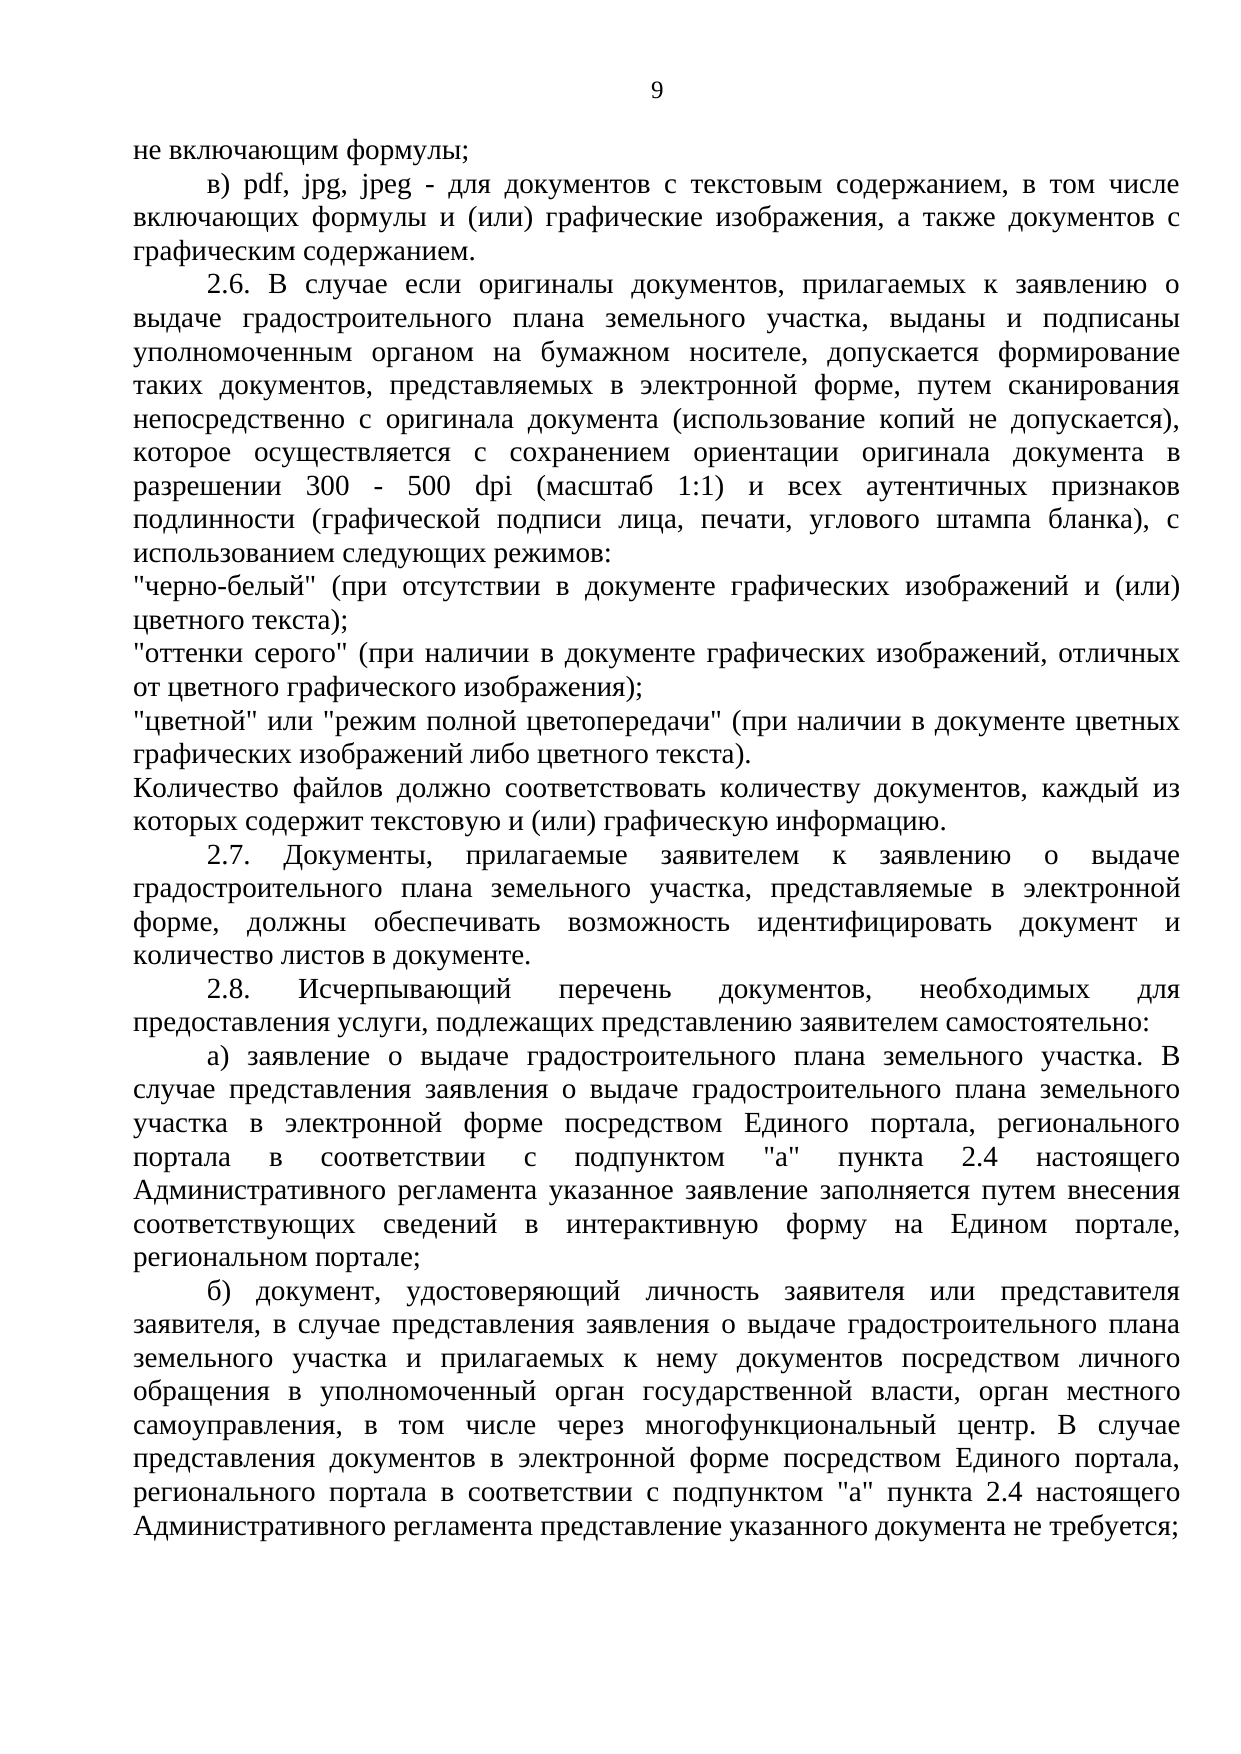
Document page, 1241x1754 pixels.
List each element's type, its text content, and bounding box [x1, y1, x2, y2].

text а) заявление о выдаче градостроительного плана земельного участка. В случае представления заявления о выдаче градостроительного плана земельного участка в электронной форме посредством Единого портала, регионального портала в соответствии с подпунктом "а" пункта 2.4 настоящего Административного регламента указанное заявление заполняется путем внесения соответствующих сведений в интерактивную форму на Едином портале, региональном портале; [133, 1038, 1181, 1273]
text "цветной" или "режим полной цветопередачи" (при наличии в документе цветных графических изображений либо цветного текста). [133, 703, 1181, 770]
text Количество файлов должно соответствовать количеству документов, каждый из которых содержит текстовую и (или) графическую информацию. [133, 770, 1181, 837]
text в) pdf, jpg, jpeg - для документов с текстовым содержанием, в том числе включающих формулы и (или) графические изображения, а также документов с графическим содержанием. [133, 166, 1181, 267]
text не включающим формулы; [133, 132, 1181, 166]
text "черно-белый" (при отсутствии в документе графических изображений и (или) цветного текста); [133, 568, 1181, 636]
text б) документ, удостоверяющий личность заявителя или представителя заявителя, в случае представления заявления о выдаче градостроительного плана земельного участка и прилагаемых к нему документов посредством личного обращения в уполномоченный орган государственной власти, орган местного самоуправления, в том числе через многофункциональный центр. В случае представления документов в электронной форме посредством Единого портала, регионального портала в соответствии с подпунктом "а" пункта 2.4 настоящего Административного регламента представление указанного документа не требуется; [133, 1273, 1181, 1541]
text 2.6. В случае если оригиналы документов, прилагаемых к заявлению о выдаче градостроительного плана земельного участка, выданы и подписаны уполномоченным органом на бумажном носителе, допускается формирование таких документов, представляемых в электронной форме, путем сканирования непосредственно с оригинала документа (использование копий не допускается), которое осуществляется с сохранением ориентации оригинала документа в разрешении 300 - 500 dpi (масштаб 1:1) и всех аутентичных признаков подлинности (графической подписи лица, печати, углового штампа бланка), с использованием следующих режимов: [133, 267, 1181, 568]
text 2.8. Исчерпывающий перечень документов, необходимых для предоставления услуги, подлежащих представлению заявителем самостоятельно: [133, 971, 1181, 1038]
text "оттенки серого" (при наличии в документе графических изображений, отличных от цветного графического изображения); [133, 636, 1181, 703]
text 2.7. Документы, прилагаемые заявителем к заявлению о выдаче градостроительного плана земельного участка, представляемые в электронной форме, должны обеспечивать возможность идентифицировать документ и количество листов в документе. [133, 837, 1181, 971]
